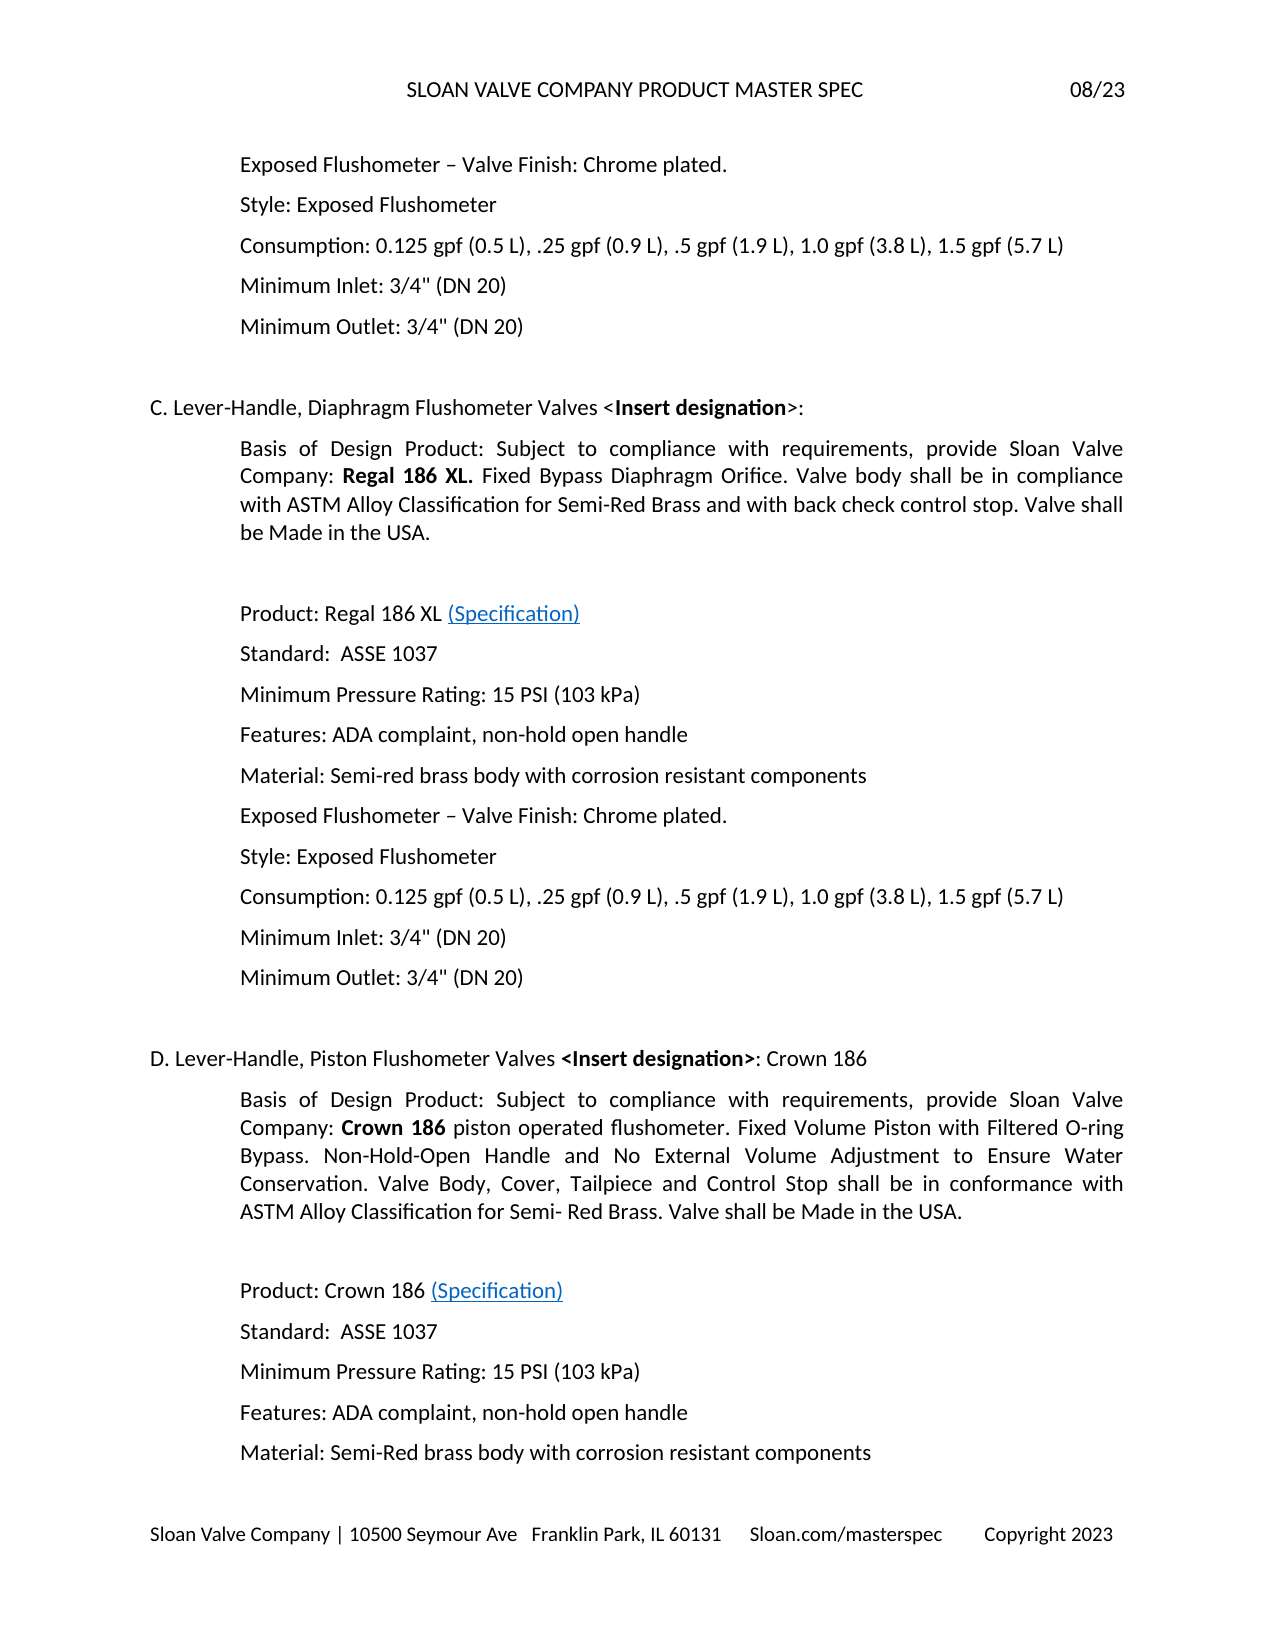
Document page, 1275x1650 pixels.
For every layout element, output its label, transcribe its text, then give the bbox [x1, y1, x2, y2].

list Features: ADA complaint, non-hold open handle [180, 1398, 1125, 1426]
list D. Lever-Handle, Piston Flushometer Valves <Insert designation>: Crown 186 [150, 1044, 1125, 1072]
list Material: Semi-red brass body with corrosion resistant components [180, 761, 1125, 789]
list Consumption: 0.125 gpf (0.5 L), .25 gpf (0.9 L), .5 gpf (1.9 L), 1.0 gpf (3.8 L), 1.5 gpf (5.7 L) [180, 231, 1125, 259]
list Exposed Flushometer – Valve Finish: Chrome plated. [180, 150, 1125, 178]
list Basis of Design Product: Subject to compliance with requirements, provide Sloan Valve Company: Crown 186 piston operated flushometer. Fixed Volume Piston with Filtered O-ring Bypass. Non-Hold-Open Handle and No External Volume Adjustment to Ensure Water Conservation. Valve Body, Cover, Tailpiece and Control Stop shall be in conformance with ASTM Alloy Classification for Semi- Red Brass. Valve shall be Made in the USA. [180, 1085, 1125, 1225]
list Minimum Inlet: 3/4" (DN 20) [180, 272, 1125, 299]
list Minimum Pressure Rating: 15 PSI (103 kPa) [180, 1357, 1125, 1386]
list Product: Regal 186 XL (Specification) [180, 599, 1125, 627]
list C. Lever-Handle, Diaphragm Flushometer Valves <Insert designation>: [150, 393, 1125, 421]
list Minimum Pressure Rating: 15 PSI (103 kPa) [180, 680, 1125, 708]
list Standard: ASSE 1037 [180, 1317, 1125, 1345]
list Style: Exposed Flushometer [180, 842, 1125, 870]
list Minimum Outlet: 3/4" (DN 20) [180, 963, 1125, 991]
list Consumption: 0.125 gpf (0.5 L), .25 gpf (0.9 L), .5 gpf (1.9 L), 1.0 gpf (3.8 L), 1.5 gpf (5.7 L) [180, 882, 1125, 910]
list Style: Exposed Flushometer [180, 191, 1125, 218]
list Exposed Flushometer – Valve Finish: Chrome plated. [180, 801, 1125, 829]
list Minimum Outlet: 3/4" (DN 20) [180, 312, 1125, 340]
list Basis of Design Product: Subject to compliance with requirements, provide Sloan Valve Company: Regal 186 XL. Fixed Bypass Diaphragm Orifice. Valve body shall be in compliance with ASTM Alloy Classification for Semi-Red Brass and with back check control stop. Valve shall be Made in the USA. [180, 434, 1125, 546]
list Standard: ASSE 1037 [180, 639, 1125, 667]
list Features: ADA complaint, non-hold open handle [180, 720, 1125, 748]
list Product: Crown 186 (Specification) [180, 1276, 1125, 1304]
list Material: Semi-Red brass body with corrosion resistant components [180, 1438, 1125, 1467]
list Minimum Inlet: 3/4" (DN 20) [180, 923, 1125, 951]
